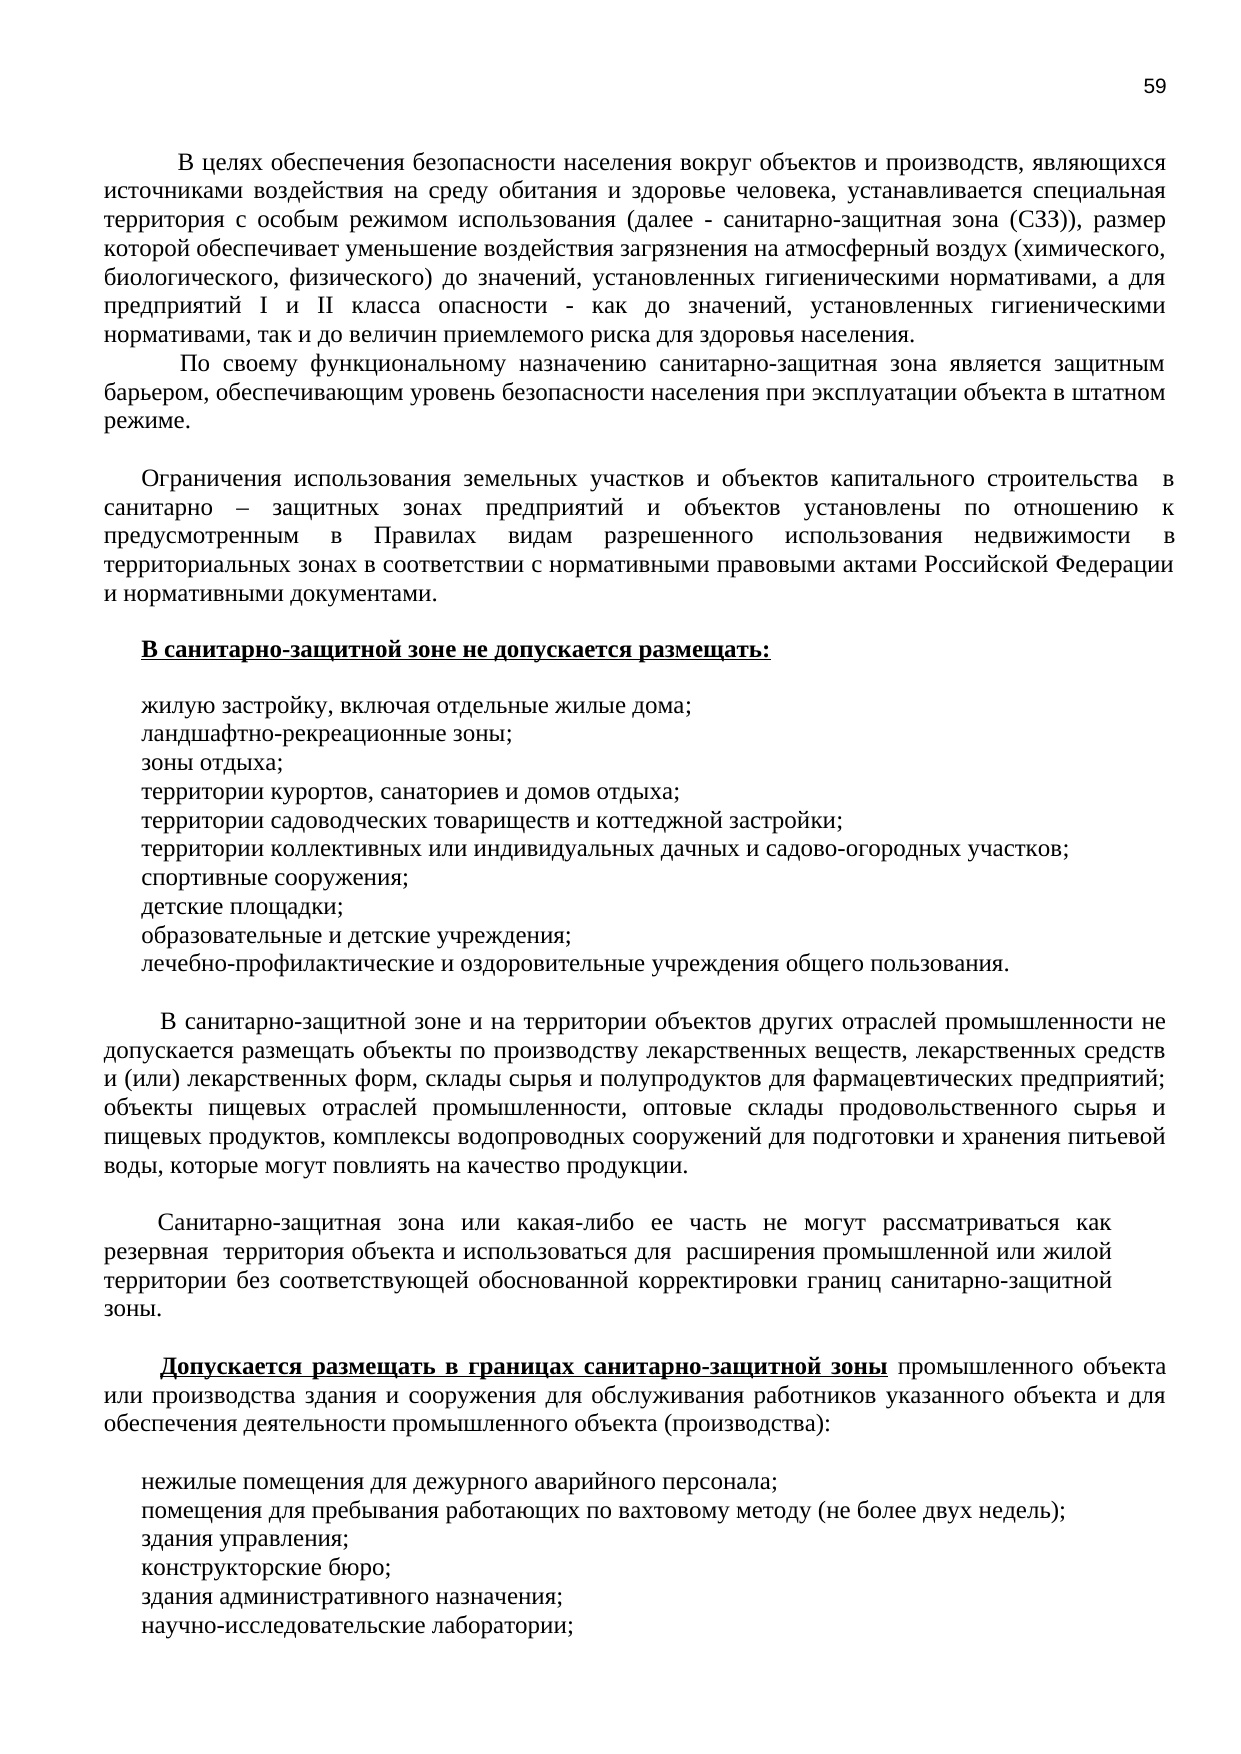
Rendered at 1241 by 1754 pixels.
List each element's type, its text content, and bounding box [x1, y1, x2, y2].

text ландшафтно-рекреационные зоны; [141, 718, 1113, 747]
text территории садоводческих товариществ и коттеджной застройки; [141, 805, 1113, 833]
text детские площадки; [141, 891, 1113, 920]
text Допускается размещать в границах санитарно-защитной зоны промышленного объекта или производства здания и сооружения для обслуживания работников указанного объекта и для обеспечения деятельности промышленного объекта (производства): [103, 1351, 1167, 1437]
text здания административного назначения; [103, 1581, 1113, 1610]
text образовательные и детские учреждения; [141, 920, 1113, 948]
text По своему функциональному назначению санитарно-защитная зона является защитным барьером, обеспечивающим уровень безопасности населения при эксплуатации объекта в штатном режиме. [103, 348, 1167, 434]
text лечебно-профилактические и оздоровительные учреждения общего пользования. [141, 948, 1113, 977]
text В санитарно-защитной зоне и на территории объектов других отраслей промышленности не допускается размещать объекты по производству лекарственных веществ, лекарственных средств и (или) лекарственных форм, склады сырья и полупродуктов для фармацевтических предприятий; объекты пищевых отраслей промышленности, оптовые склады продовольственного сырья и пищевых продуктов, комплексы водопроводных сооружений для подготовки и хранения питьевой воды, которые могут повлиять на качество продукции. [103, 1006, 1167, 1178]
text помещения для пребывания работающих по вахтовому методу (не более двух недель); [103, 1495, 1113, 1523]
text жилую застройку, включая отдельные жилые дома; [141, 690, 1113, 718]
text спортивные сооружения; [141, 862, 1113, 891]
text Ограничения использования земельных участков и объектов капитального строительства в санитарно – защитных зонах предприятий и объектов установлены по отношению к предусмотренным в Правилах видам разрешенного использования недвижимости в территориальных зонах в соответствии с нормативными правовыми актами Российской Федерации и нормативными документами. [103, 463, 1175, 607]
text нежилые помещения для дежурного аварийного персонала; [103, 1466, 1113, 1495]
text территории коллективных или индивидуальных дачных и садово-огородных участков; [141, 833, 1113, 862]
text зоны отдыха; [141, 747, 1113, 776]
text конструкторские бюро; [103, 1552, 1113, 1581]
text здания управления; [103, 1523, 1113, 1552]
text Санитарно-защитная зона или какая-либо ее часть не могут рассматриваться как резервная территория объекта и использоваться для расширения промышленной или жилой территории без соответствующей обоснованной корректировки границ санитарно-защитной зоны. [103, 1207, 1113, 1322]
text В санитарно-защитной зоне не допускается размещать: [141, 636, 1113, 663]
text В целях обеспечения безопасности населения вокруг объектов и производств, являющихся источниками воздействия на среду обитания и здоровье человека, устанавливается специальная территория с особым режимом использования (далее - санитарно-защитная зона (СЗЗ)), размер которой обеспечивает уменьшение воздействия загрязнения на атмосферный воздух (химического, биологического, физического) до значений, установленных гигиеническими нормативами, а для предприятий I и II класса опасности - как до значений, установленных гигиеническими нормативами, так и до величин приемлемого риска для здоровья населения. [103, 147, 1167, 348]
text территории курортов, санаториев и домов отдыха; [141, 776, 1113, 805]
text научно-исследовательские лаборатории; [103, 1610, 1113, 1638]
